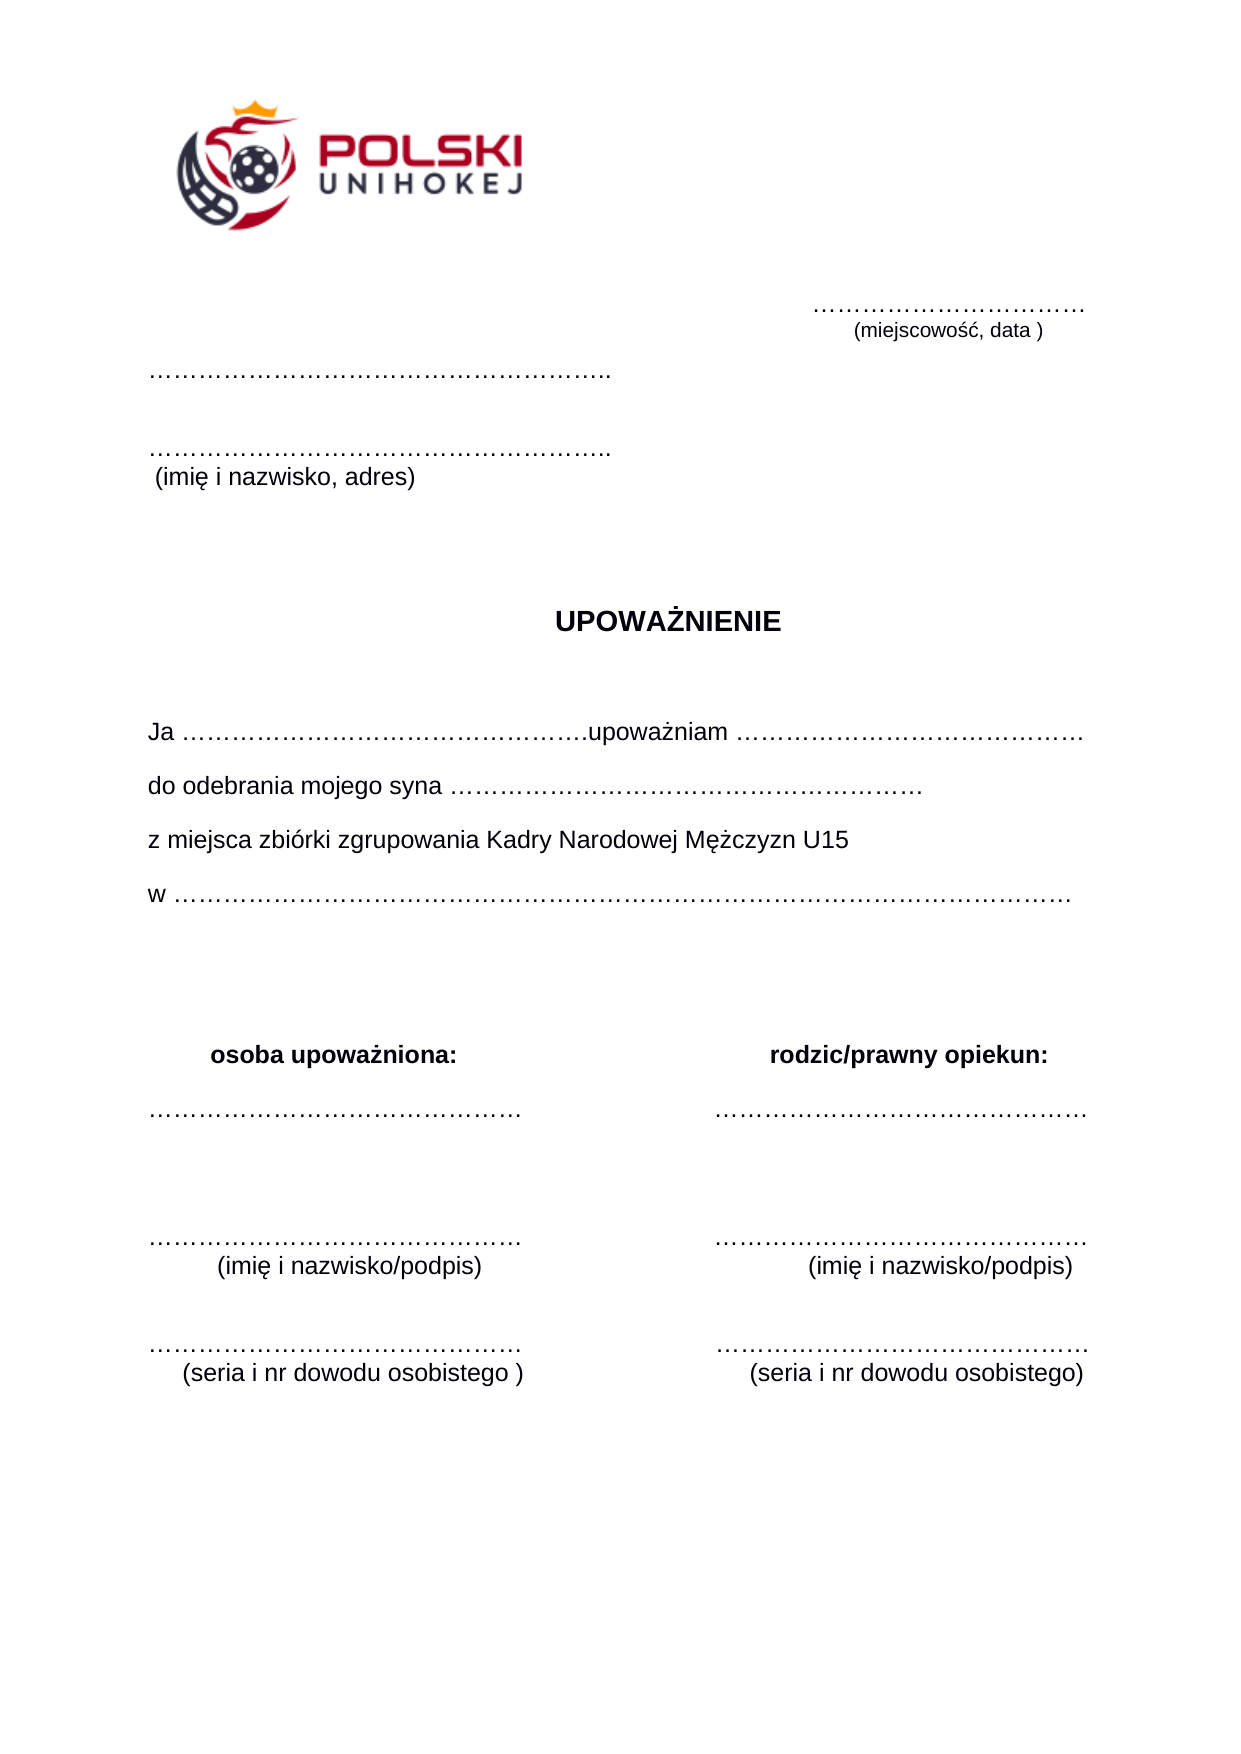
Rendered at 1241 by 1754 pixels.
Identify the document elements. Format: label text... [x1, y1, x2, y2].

text Ja ………………………………………….upoważniam …………………………………… [148, 717, 1093, 746]
text (imię i nazwisko, adres) [148, 462, 1093, 491]
text (miejscowość, data ) [148, 318, 1093, 342]
text ……………………………………………….. [148, 355, 1093, 383]
picture [147, 73, 572, 265]
text osoba upoważniona: rodzic/prawny opiekun: [148, 1040, 1093, 1069]
text ……………………………………… ……………………………………… [148, 1222, 1093, 1251]
text (imię i nazwisko/podpis) (imię i nazwisko/podpis) [148, 1251, 1093, 1279]
text ……………………………………………….. [148, 433, 1093, 462]
text do odebrania mojego syna ………………………………………………… [148, 771, 1093, 799]
text ……………………………………… ……………………………………… [148, 1329, 1093, 1358]
text (seria i nr dowodu osobistego ) (seria i nr dowodu osobistego) [148, 1358, 1093, 1386]
text w ……………………………………………………………………………………………… [148, 878, 1093, 907]
text …………………………… [148, 289, 1093, 318]
text z miejsca zbiórki zgrupowania Kadry Narodowej Mężczyzn U15 [148, 825, 1093, 853]
text UPOWAŻNIENIE [148, 604, 1093, 637]
text ……………………………………… ……………………………………… [148, 1094, 1093, 1123]
